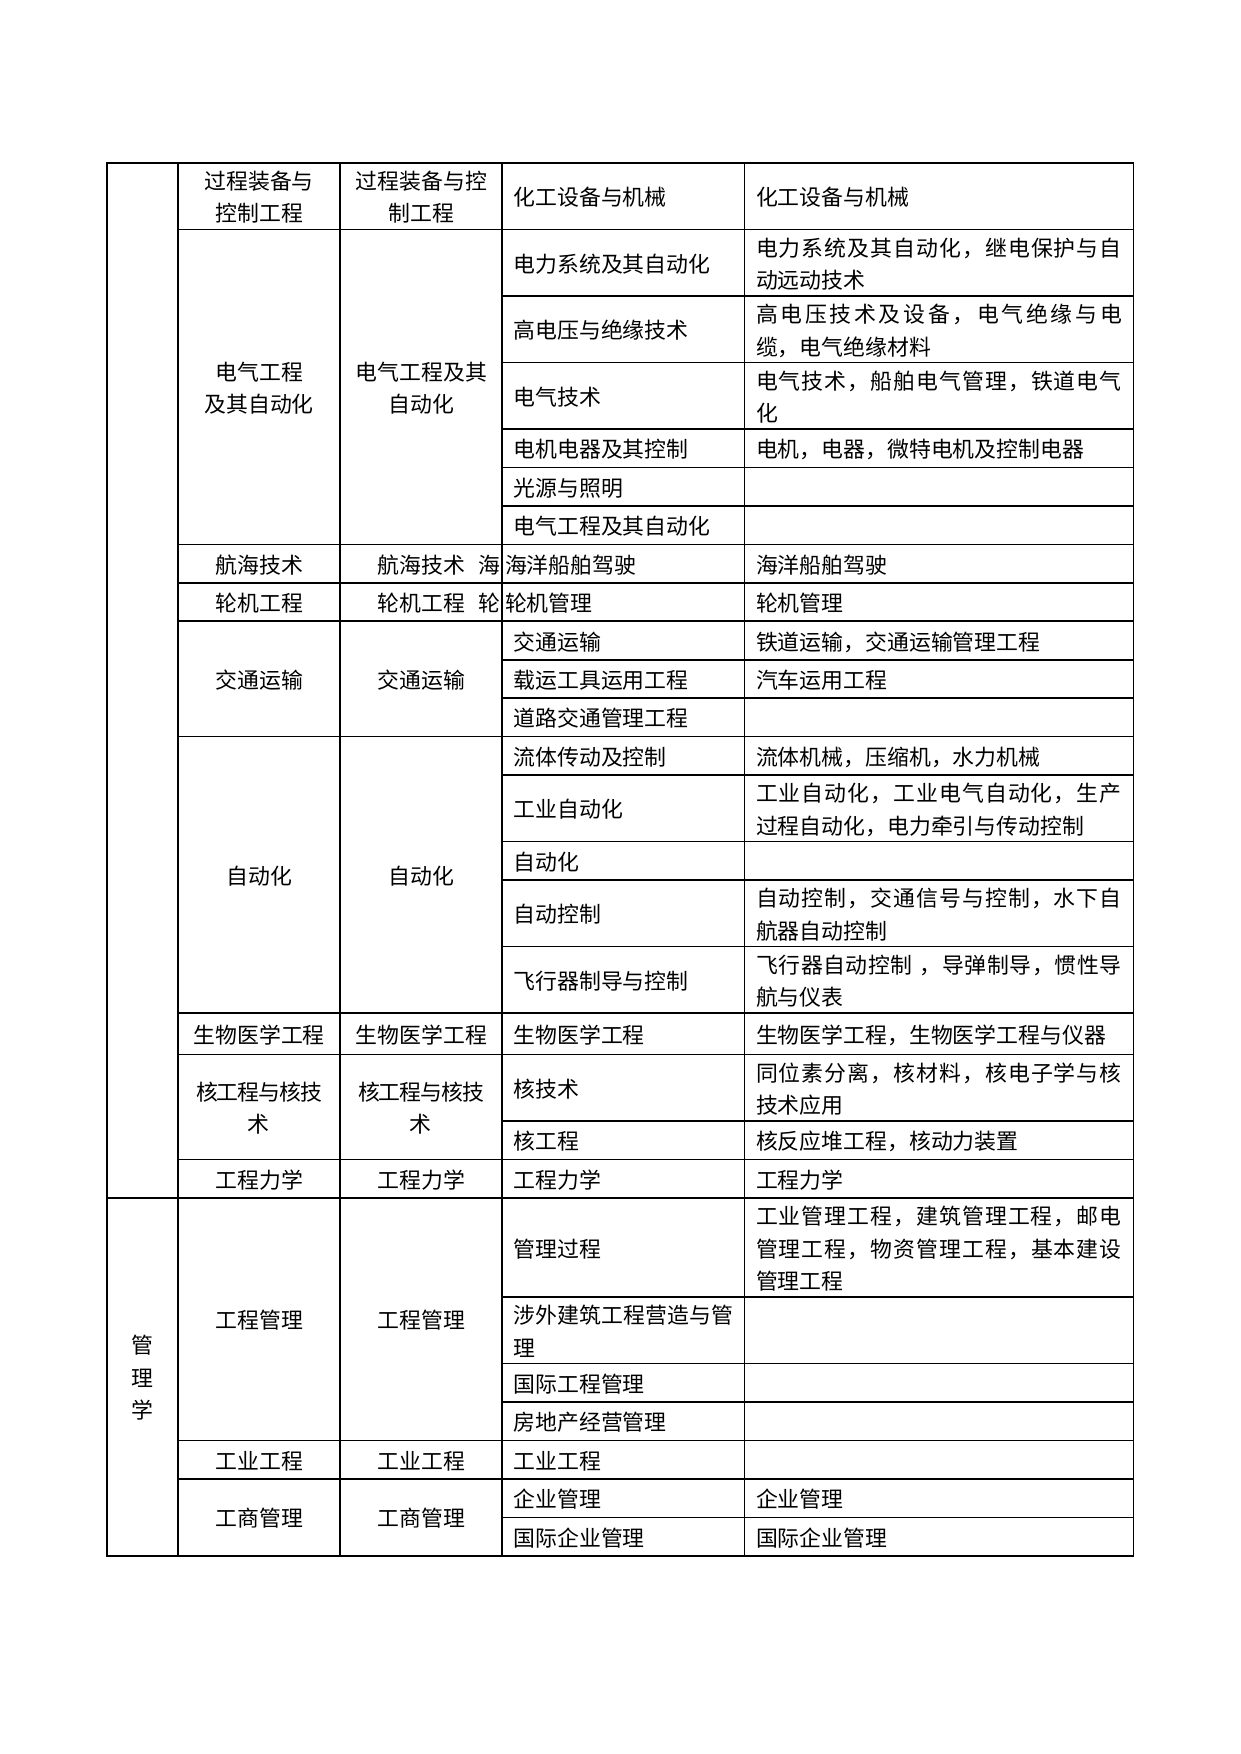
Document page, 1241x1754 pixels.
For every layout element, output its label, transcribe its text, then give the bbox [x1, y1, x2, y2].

table_cell 生物医学工程，生物医学工程与仪器 [745, 1014, 1133, 1054]
table_cell 工业自动化 [503, 776, 744, 841]
table_cell 工程力学 [179, 1160, 339, 1197]
table_cell 光源与照明 [503, 468, 744, 505]
table_cell 轮机工程 [341, 584, 501, 620]
table_cell 道路交通管理工程 [503, 699, 744, 736]
table_cell 航海技术 [179, 545, 339, 582]
table_cell 轮机管理 [745, 584, 1133, 620]
table_cell 电机电器及其控制 [503, 430, 744, 467]
table_cell 工程力学 [745, 1160, 1133, 1197]
table_cell 工业工程 [179, 1441, 339, 1478]
table_cell 高电压与绝缘技术 [503, 297, 744, 362]
table_cell 流体机械，压缩机，水力机械 [745, 737, 1133, 774]
table_cell 核工程与核技术 [179, 1055, 339, 1159]
table_cell 交通运输 [503, 622, 744, 659]
table_cell 化工设备与机械 [503, 164, 744, 228]
table_cell 生物医学工程 [341, 1014, 501, 1054]
table_cell 国际企业管理 [745, 1518, 1133, 1555]
table_cell 化工设备与机械 [745, 164, 1133, 228]
table_cell 过程装备与 控制工程 [179, 164, 339, 228]
table_cell 电气工程及其自动化 [341, 230, 501, 543]
table_cell 自动化 [503, 842, 744, 879]
table_cell 管 理 学 [108, 1199, 177, 1555]
table_cell [745, 468, 1133, 505]
table_cell 工程管理 [179, 1199, 339, 1439]
table_cell 企业管理 [503, 1480, 744, 1516]
table_cell 汽车运用工程 [745, 661, 1133, 697]
table_cell [745, 699, 1133, 736]
table_cell [745, 507, 1133, 543]
table_cell 自动化 [341, 737, 501, 1012]
table_cell 工业工程 [503, 1441, 744, 1478]
table_cell 国际企业管理 [503, 1518, 744, 1555]
table_cell 自动控制，交通信号与控制，水下自航器自动控制 [745, 881, 1133, 946]
table_cell 飞行器自动控制 ，导弹制导，惯性导航与仪表 [745, 947, 1133, 1012]
table_cell 海 海洋船舶驾驶 [503, 545, 744, 582]
table_cell 企业管理 [745, 1480, 1133, 1516]
table_cell 房地产经营管理 [503, 1403, 744, 1439]
table_cell 国际工程管理 [503, 1364, 744, 1401]
table_cell 轮 轮机管理 [503, 584, 744, 620]
table_cell 电气技术，船舶电气管理，铁道电气化 [745, 363, 1133, 428]
table_cell [745, 1364, 1133, 1401]
table_cell [745, 1441, 1133, 1478]
table_cell 轮机工程 [179, 584, 339, 620]
table_cell 核工程 [503, 1122, 744, 1159]
table_cell 工商管理 [179, 1480, 339, 1555]
table_cell 海洋船舶驾驶 [745, 545, 1133, 582]
table_cell 核技术 [503, 1055, 744, 1120]
table_cell 电气工程 及其自动化 [179, 230, 339, 543]
table_cell 自动控制 [503, 881, 744, 946]
table_cell 飞行器制导与控制 [503, 947, 744, 1012]
table_cell 核反应堆工程，核动力装置 [745, 1122, 1133, 1159]
table_cell [745, 842, 1133, 879]
table_cell [745, 1298, 1133, 1363]
table_cell 电机，电器，微特电机及控制电器 [745, 430, 1133, 467]
table_cell 铁道运输，交通运输管理工程 [745, 622, 1133, 659]
table_cell 生物医学工程 [503, 1014, 744, 1054]
table_cell 高电压技术及设备，电气绝缘与电缆，电气绝缘材料 [745, 297, 1133, 362]
table_cell 工业管理工程，建筑管理工程，邮电管理工程，物资管理工程，基本建设管理工程 [745, 1199, 1133, 1296]
table_cell 电力系统及其自动化 [503, 230, 744, 295]
table_cell 自动化 [179, 737, 339, 1012]
table_cell 管理过程 [503, 1199, 744, 1296]
table_cell [745, 1403, 1133, 1439]
table_cell 电力系统及其自动化，继电保护与自动远动技术 [745, 230, 1133, 295]
table_cell 交通运输 [179, 622, 339, 736]
table_cell 工业自动化，工业电气自动化，生产过程自动化，电力牵引与传动控制 [745, 776, 1133, 841]
table_cell 载运工具运用工程 [503, 661, 744, 697]
table_cell 生物医学工程 [179, 1014, 339, 1054]
table_cell 工商管理 [341, 1480, 501, 1555]
table_cell 交通运输 [341, 622, 501, 736]
table_cell 电气工程及其自动化 [503, 507, 744, 543]
table_cell 工程力学 [503, 1160, 744, 1197]
table_cell 过程装备与控制工程 [341, 164, 501, 228]
table_cell 工程力学 [341, 1160, 501, 1197]
table_cell 核工程与核技术 [341, 1055, 501, 1159]
table_cell 同位素分离，核材料，核电子学与核技术应用 [745, 1055, 1133, 1120]
table_cell 工程管理 [341, 1199, 501, 1439]
table_cell 航海技术 [341, 545, 501, 582]
table_cell 涉外建筑工程营造与管理 [503, 1298, 744, 1363]
table_cell 电气技术 [503, 363, 744, 428]
table_cell 工业工程 [341, 1441, 501, 1478]
table_cell 流体传动及控制 [503, 737, 744, 774]
